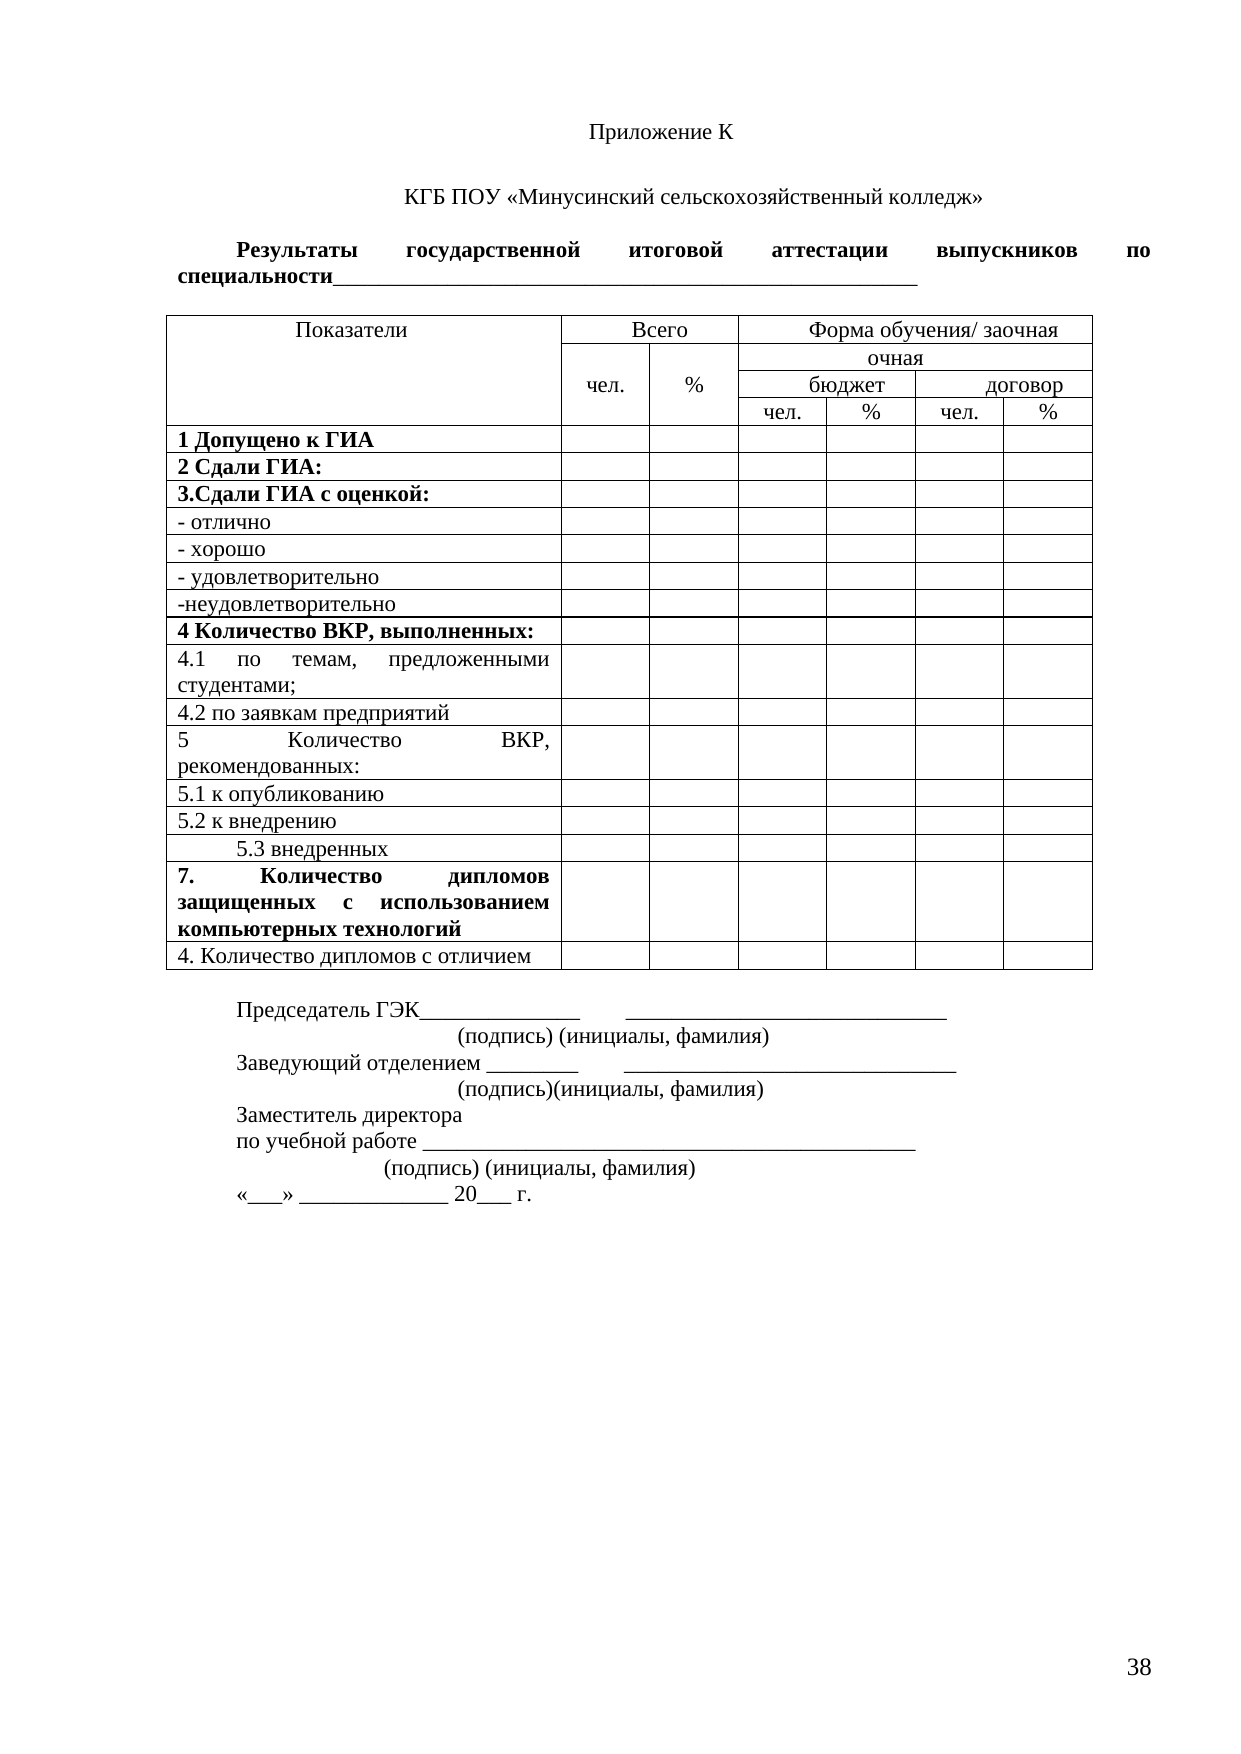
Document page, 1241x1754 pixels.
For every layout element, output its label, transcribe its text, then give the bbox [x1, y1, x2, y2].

text Заведующий отделением ________ _____________________________ [177, 1048, 1152, 1075]
table_cell [827, 645, 915, 698]
table_cell [916, 942, 1003, 968]
table_cell [650, 453, 738, 479]
table_cell [916, 453, 1003, 479]
table_cell [650, 563, 738, 589]
table_header Показатели [167, 316, 561, 425]
table_cell [739, 835, 826, 861]
table_cell [739, 453, 826, 479]
table_cell [739, 426, 826, 452]
table_cell [562, 942, 649, 968]
table_cell [1004, 807, 1092, 833]
table_cell [827, 726, 915, 779]
table_cell [827, 807, 915, 833]
table_cell 4.2 по заявкам предприятий [167, 699, 561, 725]
table_cell [562, 645, 649, 698]
table_cell [650, 508, 738, 534]
table_cell [1004, 426, 1092, 452]
text «___» _____________ 20___ г. [177, 1180, 1152, 1207]
table_cell % [650, 344, 738, 425]
table_cell [1004, 481, 1092, 507]
table_cell [827, 563, 915, 589]
table_cell [1004, 942, 1092, 968]
table_cell [562, 535, 649, 562]
table_cell [739, 699, 826, 725]
text (подпись) (инициалы, фамилия) [398, 1022, 1152, 1048]
table_cell [739, 862, 826, 941]
table_cell [562, 807, 649, 833]
table_cell % [827, 398, 915, 425]
table_cell [827, 699, 915, 725]
table_cell [562, 590, 649, 616]
table_cell - хорошо [167, 535, 561, 562]
table_cell [916, 481, 1003, 507]
table_cell [562, 699, 649, 725]
text Результаты государственной итоговой аттестации выпускников по специальности___________________________________________________ [177, 236, 1152, 289]
table_cell [650, 481, 738, 507]
table_cell [827, 453, 915, 479]
table_cell [739, 535, 826, 562]
table_cell [650, 535, 738, 562]
table_cell [562, 835, 649, 861]
table_cell [739, 726, 826, 779]
table_cell [650, 618, 738, 644]
table_cell % [1004, 398, 1092, 425]
table_cell [1004, 563, 1092, 589]
table_cell [562, 563, 649, 589]
text (подпись) (инициалы, фамилия) [325, 1154, 1152, 1180]
table_cell договор [916, 371, 1092, 397]
table_cell 3.Сдали ГИА с оценкой: [167, 481, 561, 507]
table_cell [827, 780, 915, 806]
table_cell [916, 508, 1003, 534]
table_cell [562, 426, 649, 452]
table_cell [1004, 453, 1092, 479]
text Председатель ГЭК______________ ____________________________ [177, 996, 1152, 1022]
table_cell 5.2 к внедрению [167, 807, 561, 833]
text Заместитель директора [177, 1101, 1152, 1128]
table_cell [1004, 780, 1092, 806]
table_cell [916, 563, 1003, 589]
table_cell [916, 535, 1003, 562]
table_cell [1004, 726, 1092, 779]
table_cell [739, 481, 826, 507]
table_cell [739, 563, 826, 589]
table_header Всего [562, 316, 738, 342]
table_cell [827, 942, 915, 968]
table_cell 4 Количество ВКР, выполненных: [167, 618, 561, 644]
table_cell [650, 645, 738, 698]
table_cell [562, 508, 649, 534]
table_cell [916, 807, 1003, 833]
table_cell [562, 481, 649, 507]
table_cell 1 Допущено к ГИА [167, 426, 561, 452]
table_cell [916, 726, 1003, 779]
table_cell 7. Количество дипломов защищенных с использованием компьютерных технологий [167, 862, 561, 941]
table_cell [650, 862, 738, 941]
table_cell [1004, 618, 1092, 644]
table_cell [827, 535, 915, 562]
table_cell бюджет [739, 371, 915, 397]
table_cell [650, 726, 738, 779]
table_cell [650, 780, 738, 806]
table_cell [650, 807, 738, 833]
table_cell [739, 780, 826, 806]
text КГБ ПОУ «Минусинский сельскохозяйственный колледж» [177, 183, 1152, 210]
table_cell [916, 699, 1003, 725]
table_cell [1004, 645, 1092, 698]
table_header Форма обучения/ заочная [739, 316, 1092, 342]
table_cell [1004, 835, 1092, 861]
table_cell [916, 618, 1003, 644]
table_cell [562, 780, 649, 806]
table_cell 2 Сдали ГИА: [167, 453, 561, 479]
table_cell чел. [739, 398, 826, 425]
table_cell [916, 862, 1003, 941]
table_cell -неудовлетворительно [167, 590, 561, 616]
table_cell [1004, 535, 1092, 562]
table_cell [827, 835, 915, 861]
table_cell [562, 618, 649, 644]
table_cell 4.1 по темам, предложенными студентами; [167, 645, 561, 698]
table_cell чел. [916, 398, 1003, 425]
table_cell [827, 862, 915, 941]
table_cell [1004, 590, 1092, 616]
table_cell [1004, 862, 1092, 941]
table_cell [739, 645, 826, 698]
table_cell [650, 942, 738, 968]
table_cell [827, 508, 915, 534]
table_cell [827, 426, 915, 452]
table_cell [916, 780, 1003, 806]
table_cell [916, 426, 1003, 452]
table_cell [739, 590, 826, 616]
table_cell - отлично [167, 508, 561, 534]
table_cell [1004, 699, 1092, 725]
table_cell - удовлетворительно [167, 563, 561, 589]
table_cell [1004, 508, 1092, 534]
table_cell [562, 726, 649, 779]
table_cell [650, 699, 738, 725]
table_cell [650, 426, 738, 452]
table_cell [562, 862, 649, 941]
table_cell [916, 645, 1003, 698]
table_cell [562, 453, 649, 479]
table_cell [827, 590, 915, 616]
table_cell чел. [562, 344, 649, 425]
table_cell [827, 618, 915, 644]
table_cell 4. Количество дипломов с отличием [167, 942, 561, 968]
table_cell очная [739, 344, 1092, 370]
table_cell [650, 835, 738, 861]
table_cell [739, 618, 826, 644]
text Приложение К [158, 118, 1104, 144]
table_cell [827, 481, 915, 507]
table_cell [650, 590, 738, 616]
text (подпись)(инициалы, фамилия) [398, 1075, 1152, 1101]
table_cell [916, 835, 1003, 861]
table_cell [739, 508, 826, 534]
table_cell 5.1 к опубликованию [167, 780, 561, 806]
table_cell [739, 942, 826, 968]
table_cell 5 Количество ВКР, рекомендованных: [167, 726, 561, 779]
table_cell [916, 590, 1003, 616]
text по учебной работе ___________________________________________ [177, 1128, 1152, 1154]
table_cell 5.3 внедренных [167, 835, 561, 861]
table_cell [739, 807, 826, 833]
